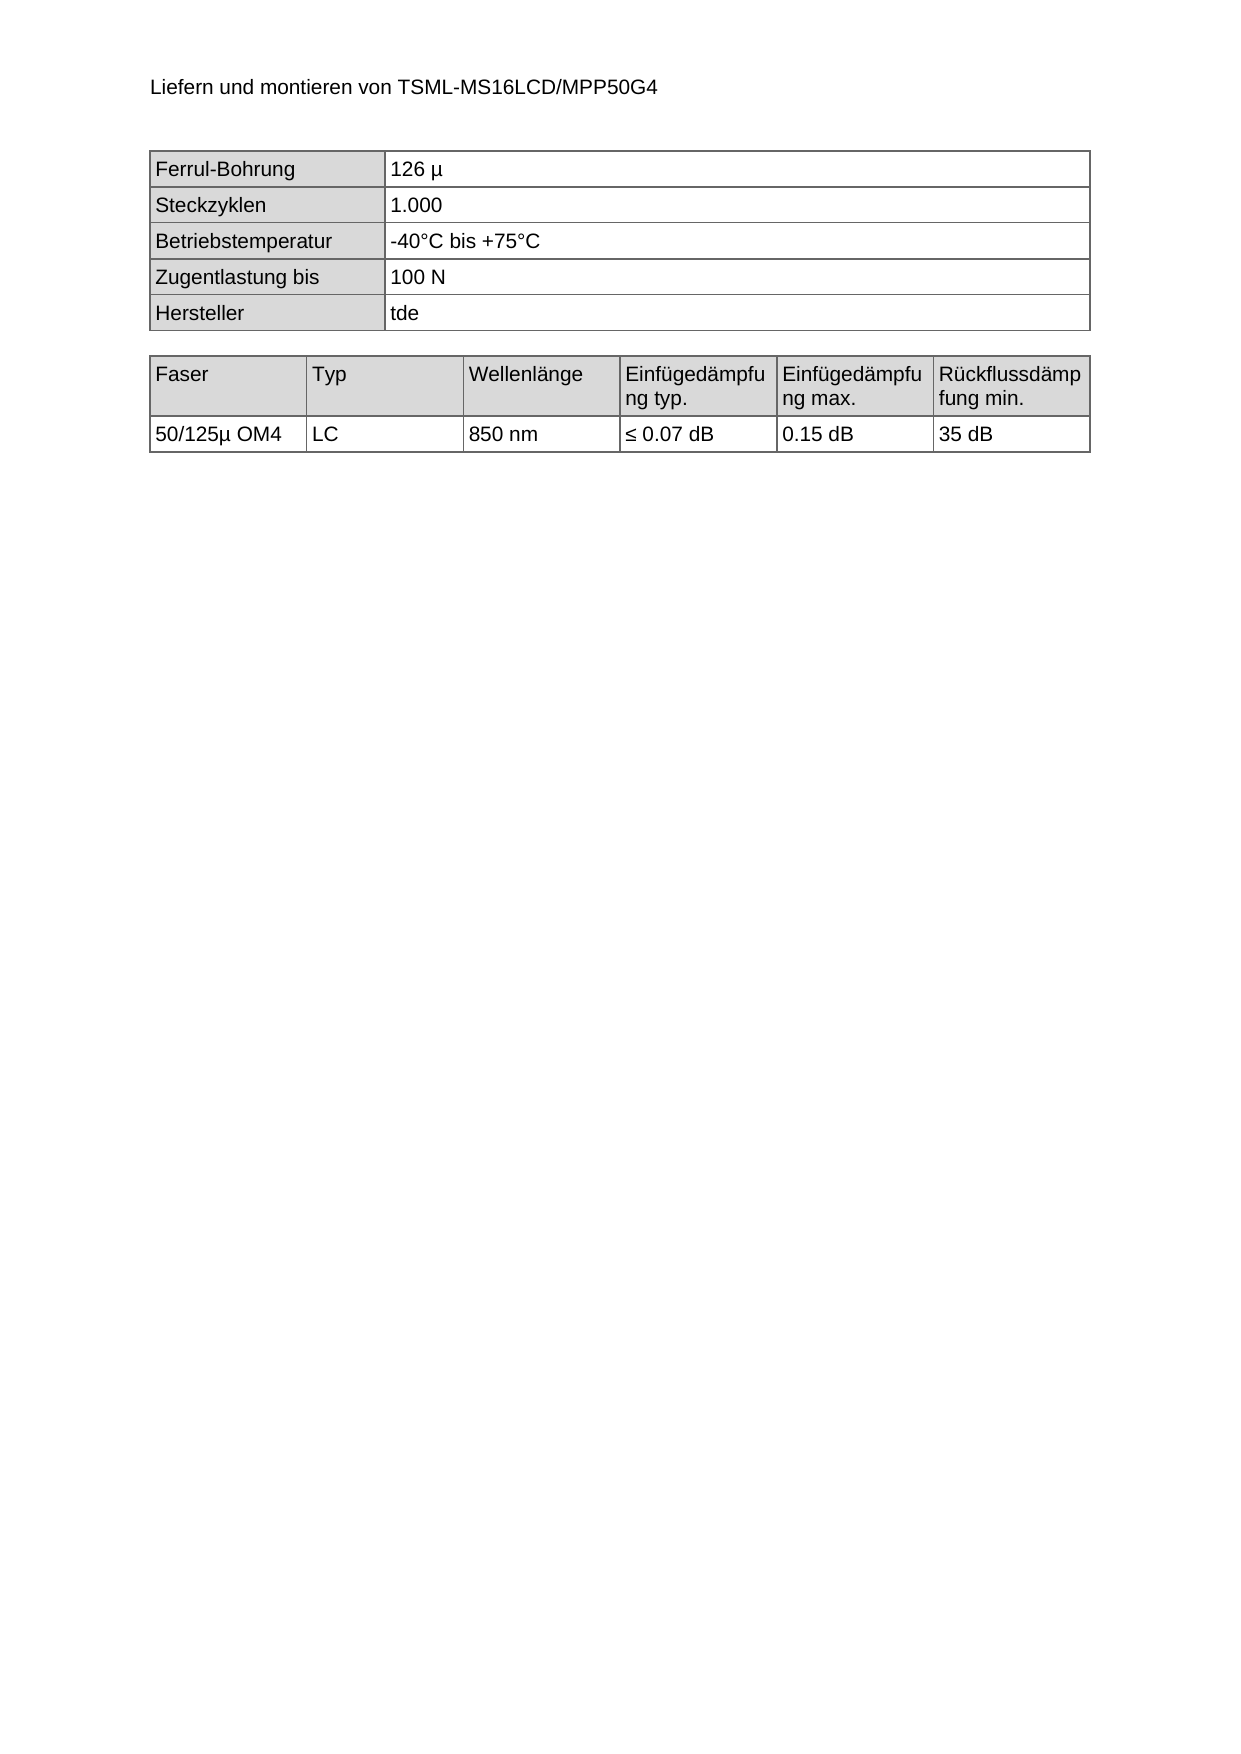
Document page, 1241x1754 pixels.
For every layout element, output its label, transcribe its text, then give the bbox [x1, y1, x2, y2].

table_header Einfügedämpfung typ. [621, 357, 776, 415]
table_header Rückflussdämpfung min. [934, 357, 1089, 415]
table_cell Betriebstemperatur [151, 223, 384, 258]
table_cell 126 µ [386, 152, 1089, 186]
table_cell Zugentlastung bis [151, 260, 384, 294]
table_header Faser [151, 357, 306, 415]
table_header Einfügedämpfung max. [778, 357, 933, 415]
table_cell 0.15 dB [778, 417, 933, 451]
table_cell 50/125µ OM4 [151, 417, 306, 451]
table_cell 1.000 [386, 188, 1089, 222]
table_cell tde [386, 295, 1089, 330]
table_cell ≤ 0.07 dB [621, 417, 776, 451]
table_cell -40°C bis +75°C [386, 223, 1089, 258]
table_header Typ [307, 357, 463, 415]
table_cell Steckzyklen [151, 188, 384, 222]
table_cell 100 N [386, 260, 1089, 294]
table_cell 35 dB [934, 417, 1089, 451]
table_cell Ferrul-Bohrung [151, 152, 384, 186]
table_header Wellenlänge [464, 357, 619, 415]
table_cell LC [307, 417, 463, 451]
table_cell 850 nm [464, 417, 619, 451]
table_cell Hersteller [151, 295, 384, 330]
